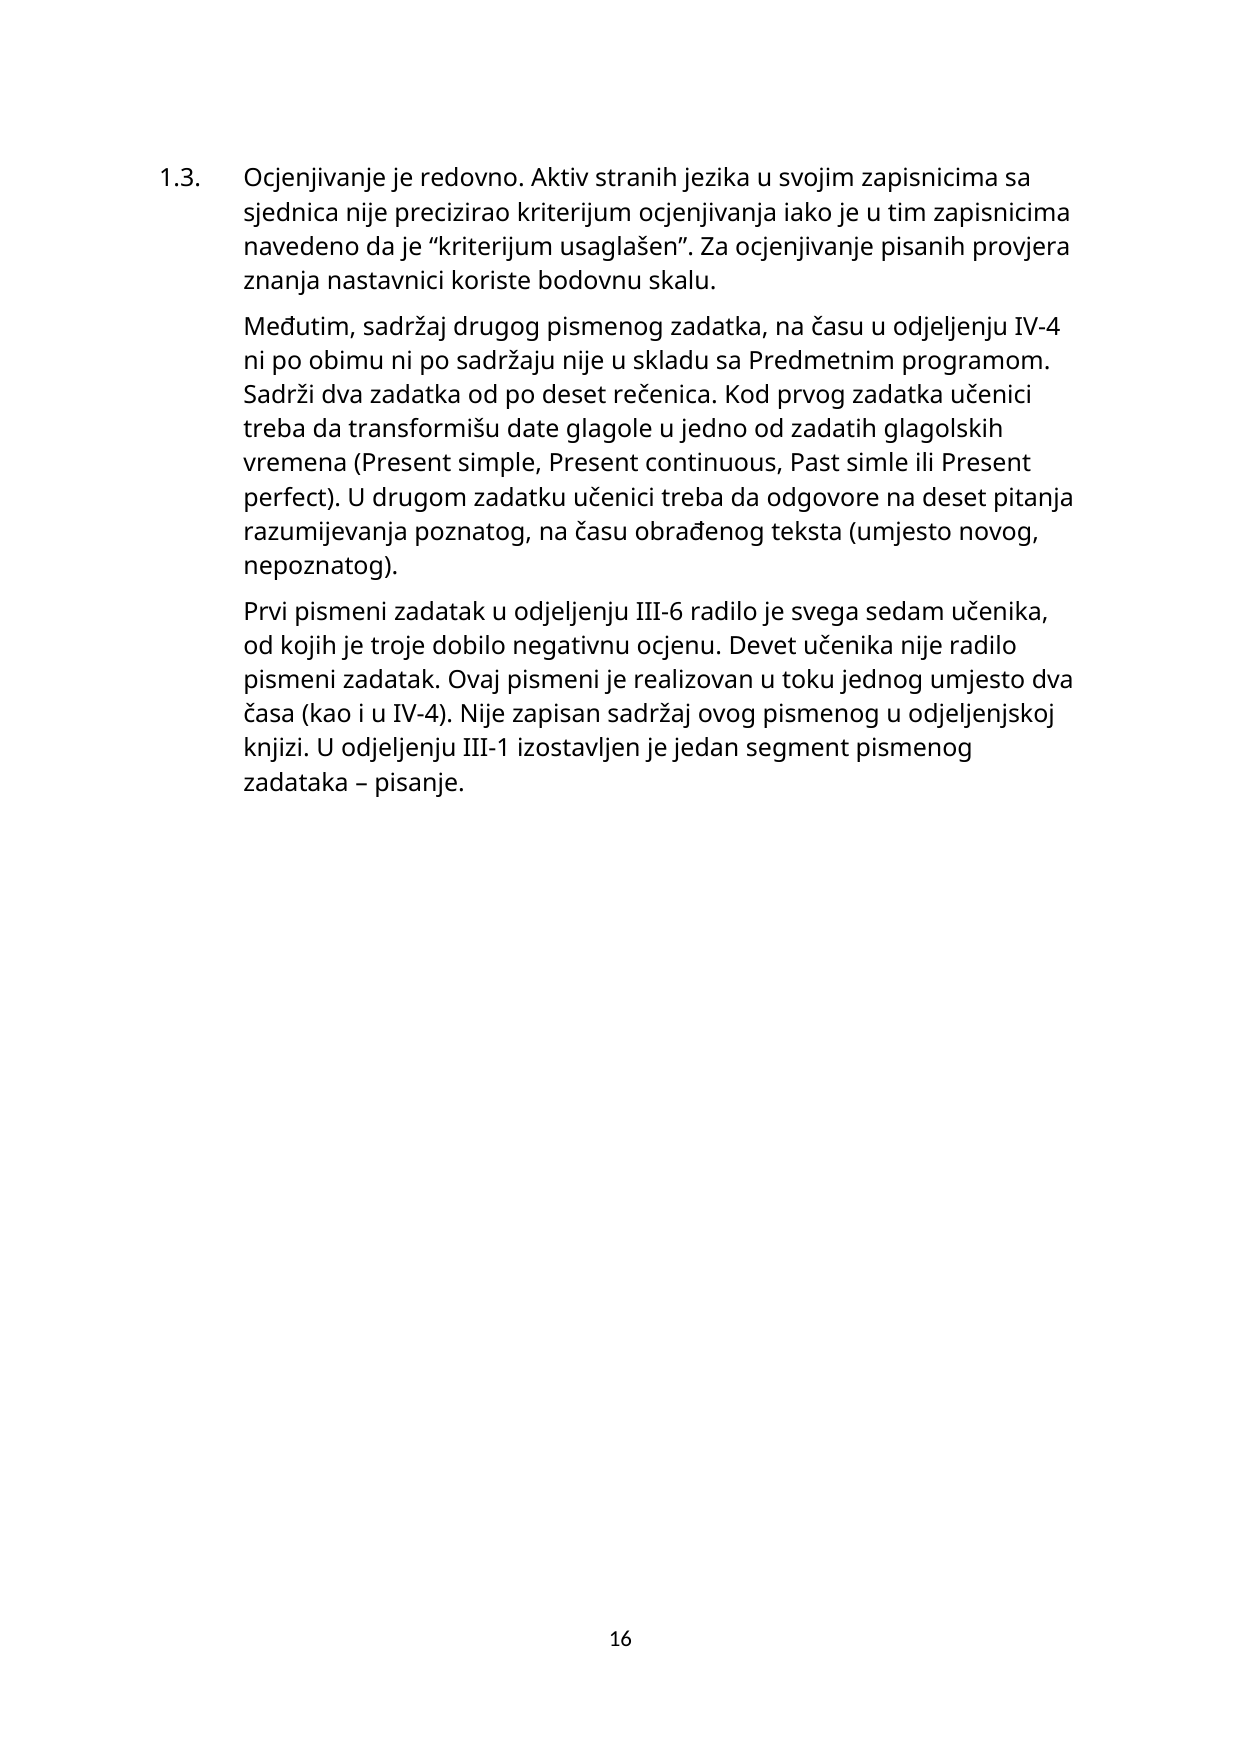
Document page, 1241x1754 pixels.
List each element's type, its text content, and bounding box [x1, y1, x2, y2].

table_cell Ocjenjivanje je redovno. Aktiv stranih jezika u svojim zapisnicima sa sjednica nije precizirao kriterijum ocjenjivanja iako je u tim zapisnicima navedeno da je “kriterijum usaglašen”. Za ocjenjivanje pisanih provjera znanja nastavnici koriste bodovnu skalu. Međutim, sadržaj drugog pismenog zadatka, na času u odjeljenju IV-4 ni po obimu ni po sadržaju nije u skladu sa Predmetnim programom. Sadrži dva zadatka od po deset rečenica. Kod prvog zadatka učenici treba da transformišu date glagole u jedno od zadatih glagolskih vremena (Present simple, Present continuous, Past simle ili Present perfect). U drugom zadatku učenici treba da odgovore na deset pitanja razumijevanja poznatog, na času obrađenog teksta (umjesto novog, nepoznatog). Prvi pismeni zadatak u odjeljenju III-6 radilo je svega sedam učenika, od kojih je troje dobilo negativnu ocjenu. Devet učenika nije radilo pismeni zadatak. Ovaj pismeni je realizovan u toku jednog umjesto dva časa (kao i u IV-4). Nije zapisan sadržaj ovog pismenog u odjeljenjskoj knjizi. U odjeljenju III-1 izostavljen je jedan segment pismenog zadataka – pisanje. [232, 148, 1093, 798]
table_cell 1.3. [148, 148, 232, 798]
